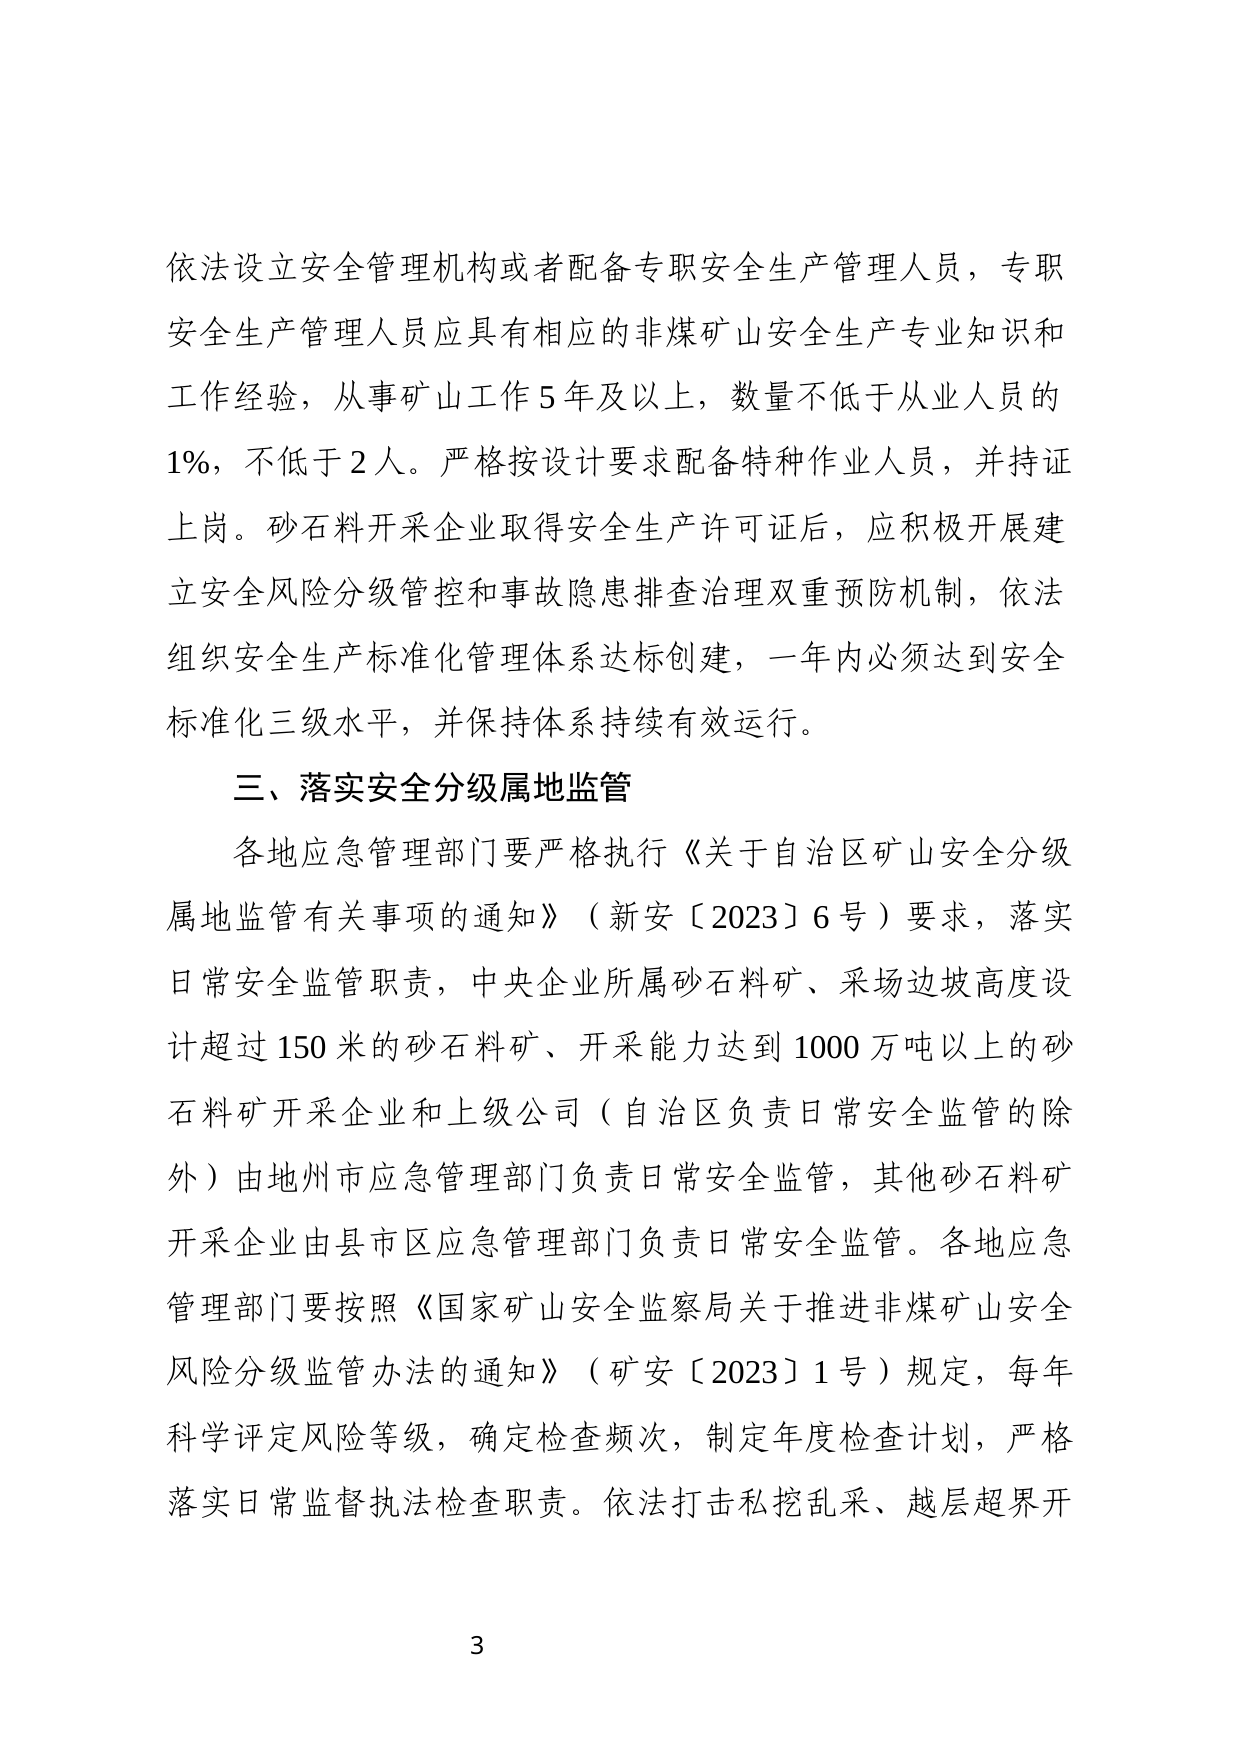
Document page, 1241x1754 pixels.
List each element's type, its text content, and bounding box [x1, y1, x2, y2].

text 三、落实安全分级属地监管 [165, 753, 1075, 818]
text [165, 818, 1075, 1533]
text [165, 233, 1075, 753]
